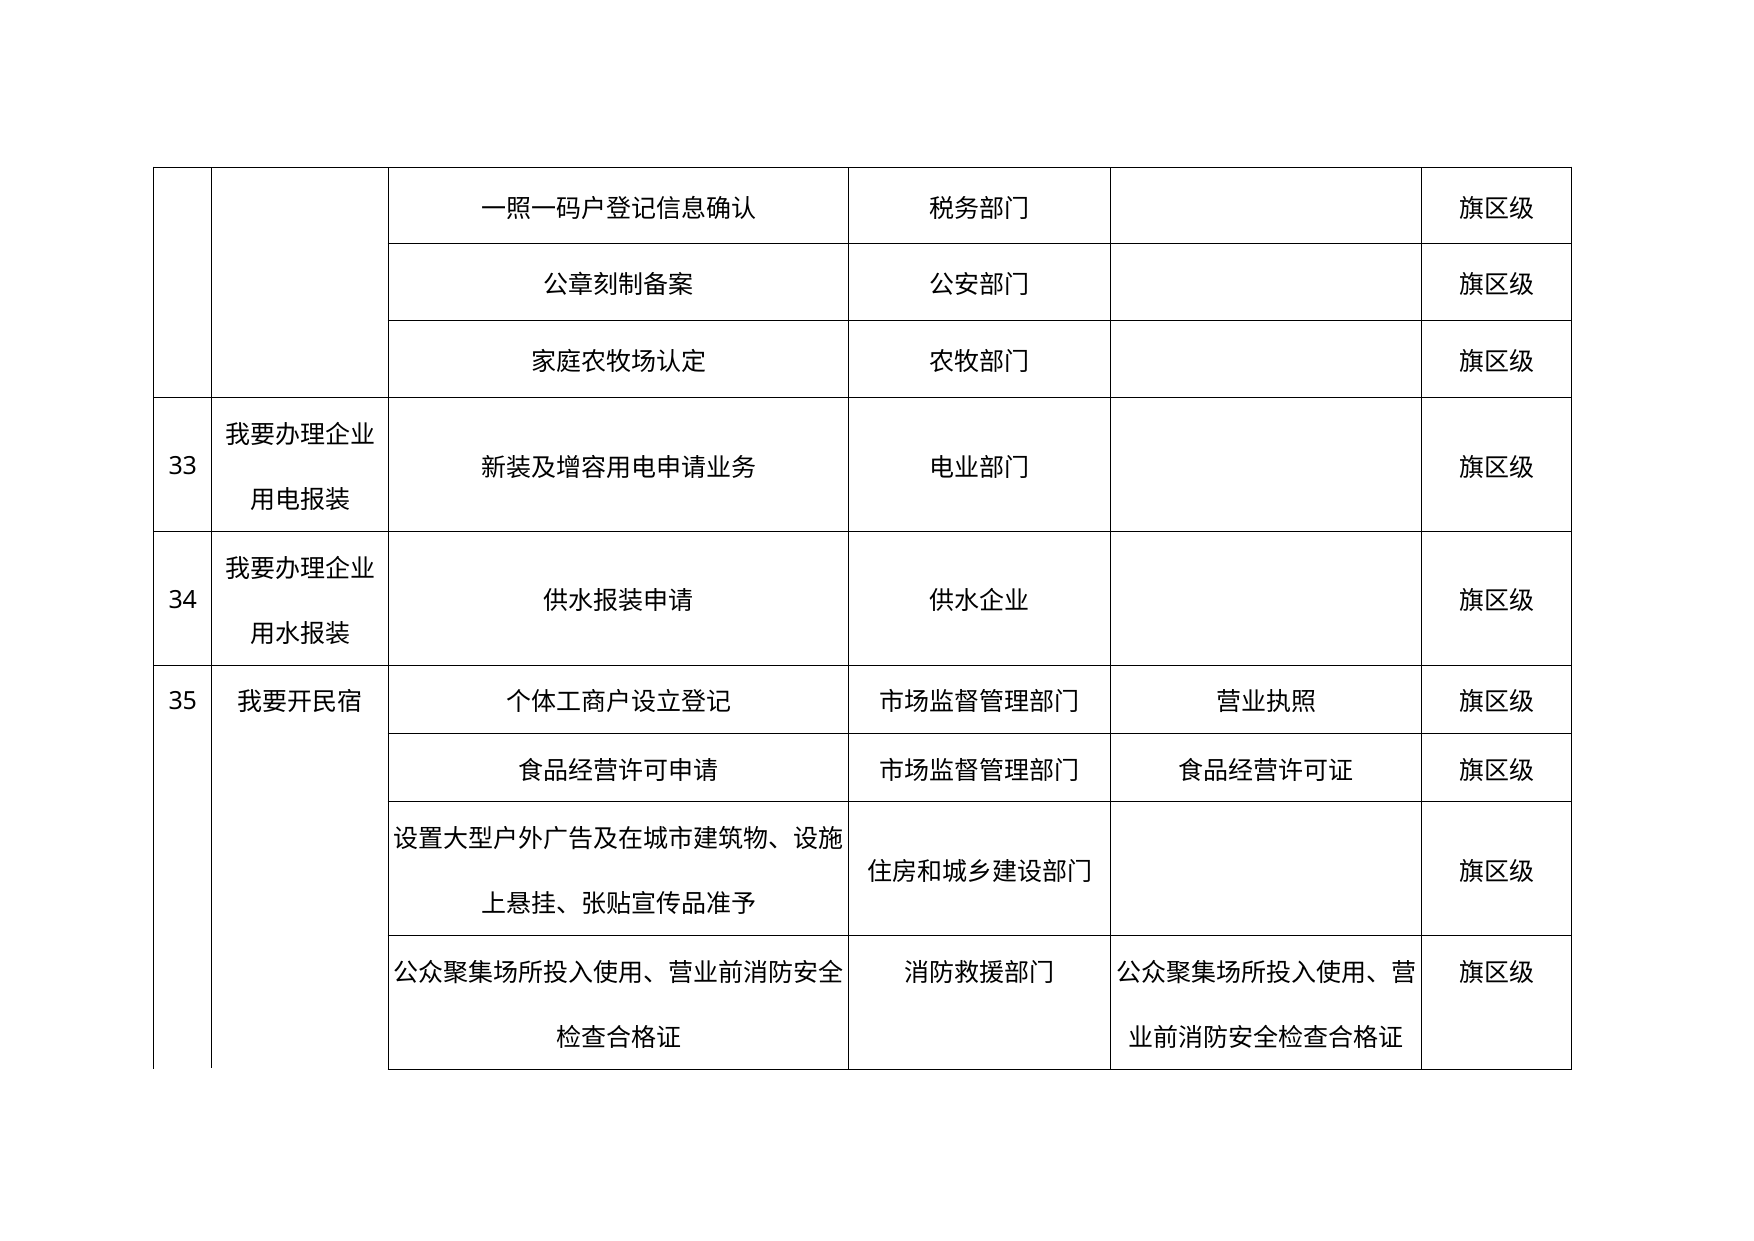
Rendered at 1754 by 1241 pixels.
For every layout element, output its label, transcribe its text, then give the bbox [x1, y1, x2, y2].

table_cell 住房和城乡建设部门 [849, 802, 1110, 935]
table_cell [1111, 802, 1421, 935]
table_cell 我要办理企业用电报装 [212, 398, 388, 531]
table_cell 农牧部门 [849, 321, 1110, 397]
table_cell 公众聚集场所投入使用、营业前消防安全检查合格证 [1111, 936, 1421, 1069]
table_cell 公章刻制备案 [389, 244, 848, 320]
table_cell [1111, 321, 1421, 397]
table_cell 新装及增容用电申请业务 [389, 398, 848, 531]
table_cell 市场监督管理部门 [849, 666, 1110, 733]
table_cell 消防救援部门 [849, 936, 1110, 1069]
table_cell [1111, 168, 1421, 243]
table_cell 旗区级 [1422, 398, 1571, 531]
table_cell 市场监督管理部门 [849, 734, 1110, 801]
table_cell 我要开民宿 [212, 666, 388, 1069]
table_cell 旗区级 [1422, 734, 1571, 801]
table_cell 35 [154, 666, 212, 1069]
table_cell 33 [154, 398, 211, 531]
table_cell 旗区级 [1422, 666, 1571, 733]
table_cell 旗区级 [1422, 936, 1571, 1069]
table_cell 我要办理企业用水报装 [212, 532, 388, 664]
table_cell [1111, 244, 1421, 320]
table_cell 设置大型户外广告及在城市建筑物、设施上悬挂、张贴宣传品准予 [389, 802, 848, 935]
table_cell 税务部门 [849, 168, 1110, 243]
table_cell 食品经营许可证 [1111, 734, 1421, 801]
table_cell 营业执照 [1111, 666, 1421, 733]
table_cell 电业部门 [849, 398, 1110, 531]
table_cell 公安部门 [849, 244, 1110, 320]
table_cell 旗区级 [1422, 321, 1571, 397]
table_cell 34 [154, 532, 211, 664]
table_cell 公众聚集场所投入使用、营业前消防安全检查合格证 [389, 936, 848, 1069]
table_cell 供水报装申请 [389, 532, 848, 664]
table_cell [1111, 398, 1421, 531]
table_cell 食品经营许可申请 [389, 734, 848, 801]
table_cell 旗区级 [1422, 532, 1571, 664]
table_cell 旗区级 [1422, 802, 1571, 935]
table_cell 家庭农牧场认定 [389, 321, 848, 397]
table_cell [1111, 532, 1421, 664]
table_cell 供水企业 [849, 532, 1110, 664]
table_cell 一照一码户登记信息确认 [389, 168, 848, 243]
table_cell 个体工商户设立登记 [389, 666, 848, 733]
table_cell 旗区级 [1422, 244, 1571, 320]
table_cell 旗区级 [1422, 168, 1571, 243]
